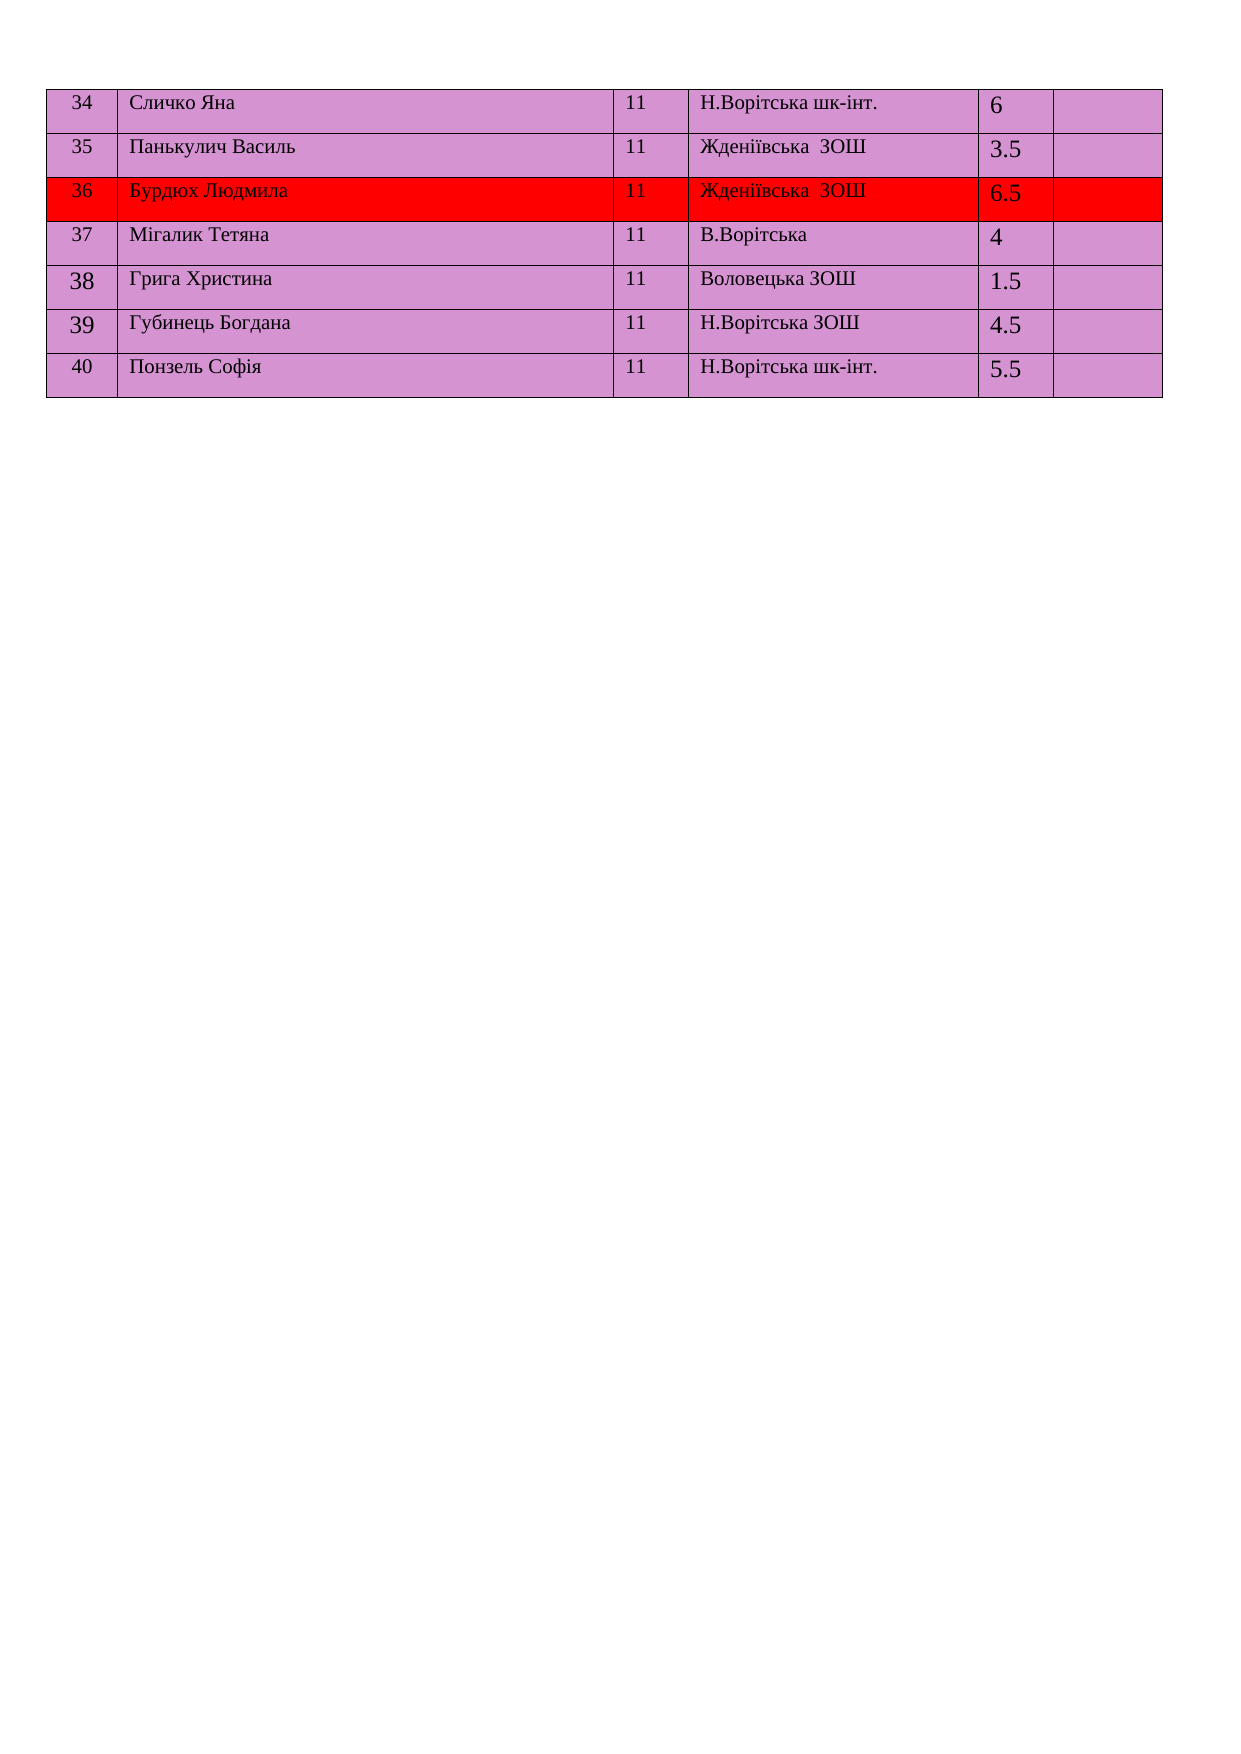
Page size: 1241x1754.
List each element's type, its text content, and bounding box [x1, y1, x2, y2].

table_cell 11 [614, 90, 688, 133]
table_cell 37 [47, 222, 117, 265]
table_cell [1054, 178, 1162, 221]
table_cell [1054, 222, 1162, 265]
table_cell 6 [979, 90, 1053, 133]
table_cell Понзель Софія [118, 354, 613, 397]
table_cell Мігалик Тетяна [118, 222, 613, 265]
table_cell Н.Ворітська шк-інт. [689, 354, 978, 397]
table_cell Н.Ворітська шк-інт. [689, 90, 978, 133]
table_cell Бурдюх Людмила [118, 178, 613, 221]
table_cell Панькулич Василь [118, 134, 613, 177]
table_cell Жденіївська ЗОШ [689, 134, 978, 177]
table_cell 11 [614, 134, 688, 177]
table_cell Сличко Яна [118, 90, 613, 133]
table_cell 38 [47, 266, 117, 309]
table_cell 11 [614, 266, 688, 309]
table_cell Грига Христина [118, 266, 613, 309]
table_cell 35 [47, 134, 117, 177]
table_cell [1054, 134, 1162, 177]
table_cell 1.5 [979, 266, 1053, 309]
table_cell [1054, 310, 1162, 353]
table_cell 40 [47, 354, 117, 397]
table_cell 4.5 [979, 310, 1053, 353]
table_cell 11 [614, 222, 688, 265]
table_cell Н.Ворітська ЗОШ [689, 310, 978, 353]
table_cell 3.5 [979, 134, 1053, 177]
table_cell 36 [47, 178, 117, 221]
table_cell 39 [47, 310, 117, 353]
table_cell [1054, 354, 1162, 397]
table_cell Жденіївська ЗОШ [689, 178, 978, 221]
table_cell 11 [614, 178, 688, 221]
table_cell 11 [614, 310, 688, 353]
table_cell [1054, 266, 1162, 309]
table_cell 4 [979, 222, 1053, 265]
table_cell Губинець Богдана [118, 310, 613, 353]
table_cell Воловецька ЗОШ [689, 266, 978, 309]
table_cell 5.5 [979, 354, 1053, 397]
table_cell 11 [614, 354, 688, 397]
table_cell 34 [47, 90, 117, 133]
table_cell В.Ворітська [689, 222, 978, 265]
table_cell 6.5 [979, 178, 1053, 221]
table_cell [1054, 90, 1162, 133]
